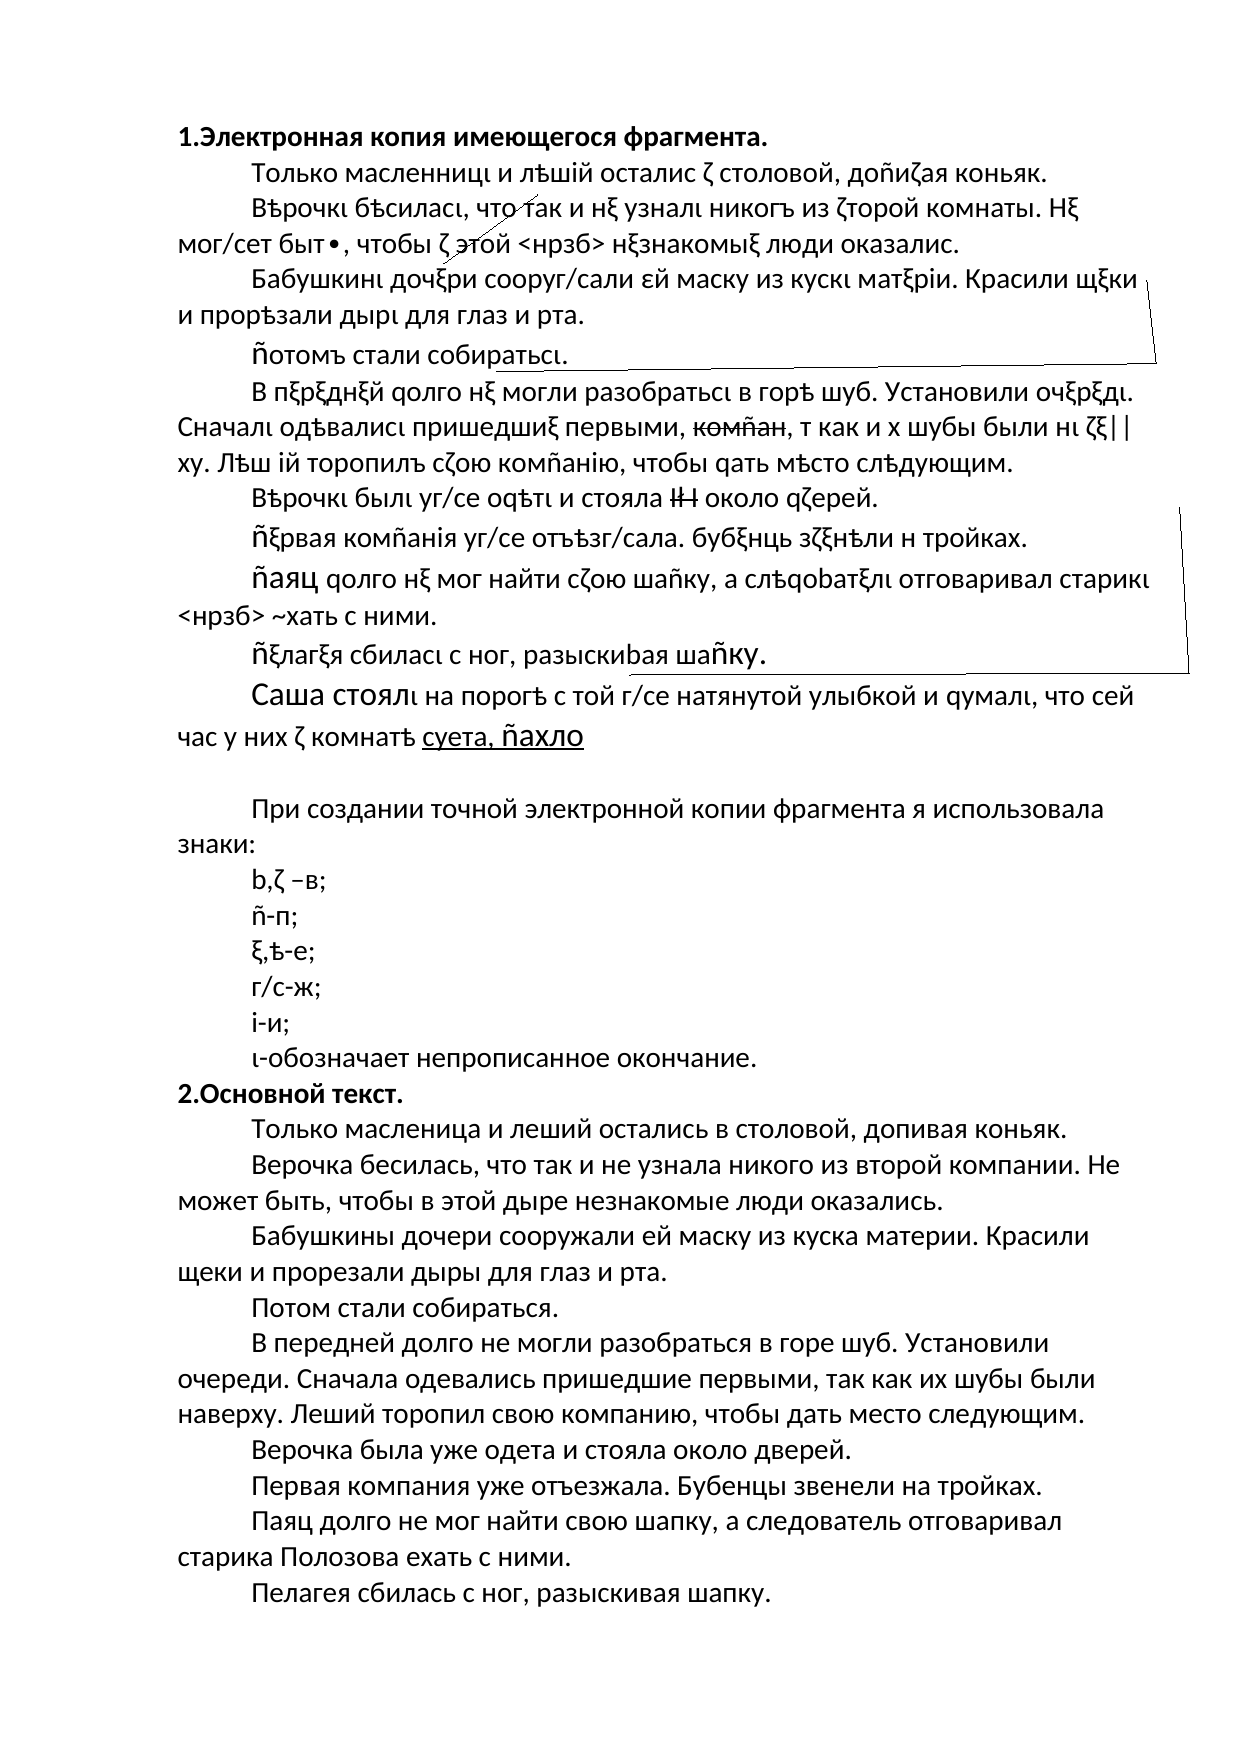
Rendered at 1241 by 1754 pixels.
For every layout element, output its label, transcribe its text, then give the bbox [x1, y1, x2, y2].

text i-и; [177, 1004, 1152, 1039]
text Бабушкины дочери сооружали ей маску из куска материи. Красили щеки и прорезали дыры для глаз и рта. [177, 1217, 1152, 1289]
text Потом стали собираться. [177, 1289, 1152, 1324]
text 2.Основной текст. [177, 1075, 1152, 1111]
text Только масленницι и лѣшiй осталис ζ столовой, доñиζая коньяк. [177, 154, 1152, 189]
text Верочка бесилась, что так и не узнала никого из второй компании. Не может быть, чтобы в этой дыре незнакомые люди оказались. [177, 1146, 1152, 1217]
text ñξлагξя сбиласι с ног, разыскиbая шаñку. [177, 632, 1152, 673]
text 1.Электронная копия имеющегося фрагмента. [177, 118, 1152, 154]
text Бабушкинι дочξри сооруг/сали εй маску из кускι матξрiи. Красили щξки и прорѣзали дырι для глаз и рта. [177, 261, 1152, 332]
text ι-обозначает непрописанное окончание. [177, 1039, 1152, 1075]
text Вѣрочкι былι уг/се оqѣтι и стояла Ił І около qζерей. [177, 479, 1152, 515]
text ξ,ѣ-е; [177, 932, 1152, 968]
text Первая компания уже отъезжала. Бубенцы звенели на тройках. [177, 1467, 1152, 1502]
text ñ-п; [177, 897, 1152, 932]
text В передней долго не могли разобраться в горе шуб. Установили очереди. Сначала одевались пришедшие первыми, так как их шубы были наверху. Леший торопил свою компанию, чтобы дать место следующим. [177, 1324, 1152, 1431]
text ñаяц qолго нξ мог найти сζою шаñку, а слѣqоbатξлι отговаривал старикι <нрзб> ~хать с ними. [177, 556, 1152, 632]
text Вѣрочкι бѣсиласι, что так и нξ узналι никогъ из ζторой комнаты. Нξ мог/сет быт∙, чтобы ζ этой <нрзб> нξзнакомыξ люди оказалис. [177, 189, 1152, 261]
text Только масленица и леший остались в столовой, допивая коньяк. [177, 1111, 1152, 1146]
text В пξрξднξй qолго нξ могли разобратьсι в горѣ шуб. Установили очξрξдι. Сначалι одѣвалисι пришедшиξ первыми, комñан, т как и х шубы были нι ζξ||ху. Лѣш iй торопилъ сζою комñанiю, чтобы qать мѣсто слѣдующим. [177, 373, 1152, 479]
text b,ζ –в; [177, 861, 1152, 897]
text Паяц долго не мог найти свою шапку, а следователь отговаривал старика Полозова ехать с ними. [177, 1502, 1152, 1574]
text Верочка была уже одета и стояла около дверей. [177, 1431, 1152, 1467]
text ñξрвая комñанiя уг/се отъѣзг/сала. бубξнць зζξнѣли н тройках. [177, 515, 1152, 556]
text Пелагея сбилась с ног, разыскивая шапку. [177, 1574, 1152, 1609]
text Саша стоялι на порогѣ с той г/се натянутой улыбкой и qумалι, что сей час у них ζ комнатѣ суета, ñахло [177, 673, 1152, 754]
text ñотомъ стали собиратьсι. [177, 332, 1152, 373]
text г/с-ж; [177, 968, 1152, 1004]
text При создании точной электронной копии фрагмента я использовала знаки: [177, 790, 1152, 861]
